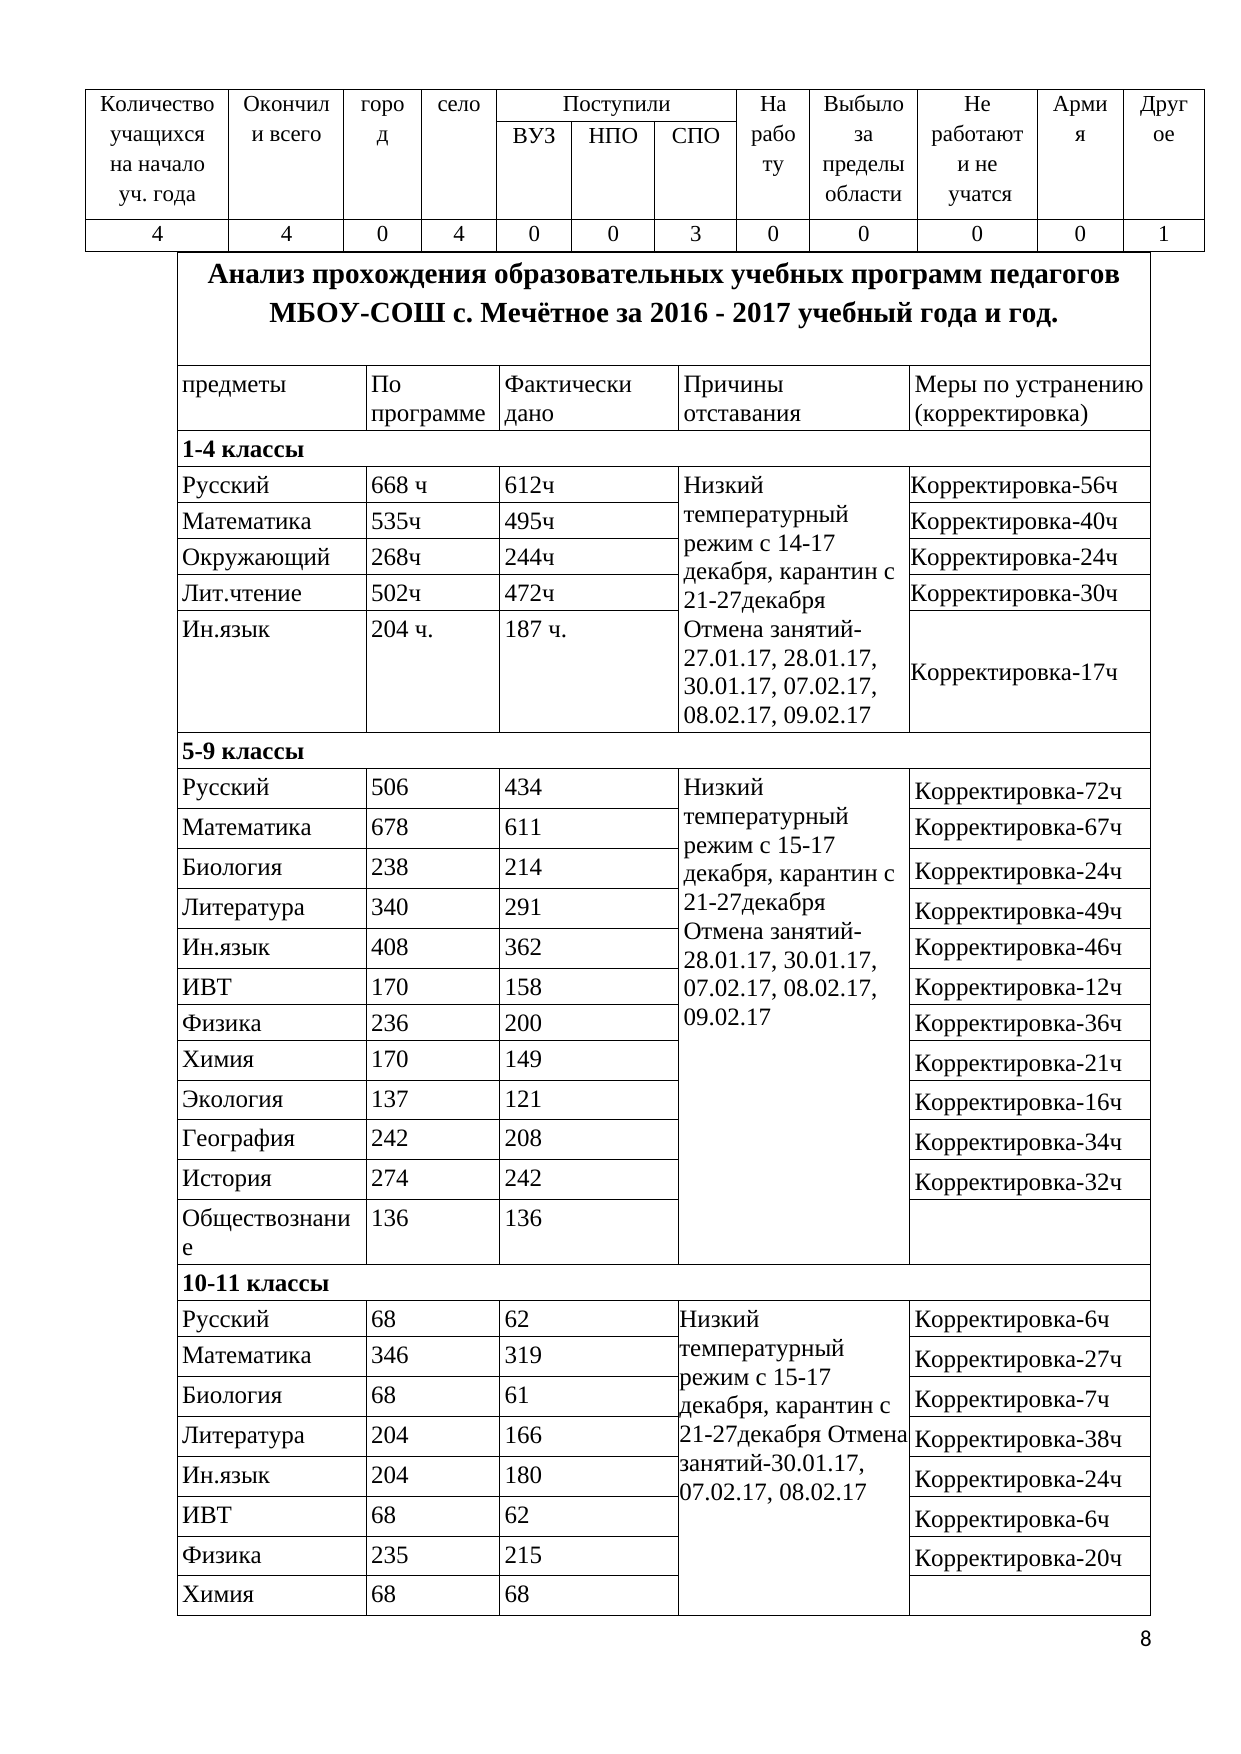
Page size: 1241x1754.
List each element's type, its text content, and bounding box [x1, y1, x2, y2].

table_cell 242 [500, 1160, 678, 1199]
table_cell Корректировка-7ч [910, 1377, 1150, 1416]
table_cell 62 [500, 1497, 678, 1536]
table_cell История [178, 1160, 366, 1199]
table_cell Корректировка-30ч [910, 575, 1150, 610]
table_cell 180 [500, 1457, 678, 1496]
table_cell Причины отставания [679, 366, 909, 430]
table_cell Физика [178, 1537, 366, 1575]
table_cell Русский [178, 1301, 366, 1336]
table_cell Низкий температурный режим с 15-17 декабря, карантин с 21-27декабря Отмена занятий-30.01.17, 07.02.17, 08.02.17 [679, 1301, 909, 1615]
table_cell 136 [500, 1200, 678, 1264]
table_cell География [178, 1120, 366, 1159]
table_header Анализ прохождения образовательных учебных программ педагогов МБОУ-СОШ с. Мечётное за 2016 - 2017 учебный года и год. [178, 253, 1150, 365]
table_cell Химия [178, 1041, 366, 1079]
table_cell 1-4 классы [178, 431, 1150, 466]
table_cell 0 [344, 220, 421, 251]
table_cell Корректировка-67ч [910, 809, 1150, 848]
table_cell [910, 1576, 1150, 1615]
table_cell 187 ч. [500, 611, 678, 732]
table_cell 68 [367, 1576, 499, 1615]
table_cell ВУЗ [497, 122, 571, 219]
table_cell Корректировка-36ч [910, 1005, 1150, 1039]
table_header Окончили всего [229, 90, 343, 219]
table_cell 214 [500, 849, 678, 888]
table_cell 495ч [500, 503, 678, 538]
table_cell Корректировка-38ч [910, 1417, 1150, 1456]
table_cell 244ч [500, 539, 678, 574]
table_cell Химия [178, 1576, 366, 1615]
table_cell Литература [178, 889, 366, 928]
table_cell Биология [178, 1377, 366, 1416]
table_cell 4 [86, 220, 228, 251]
table_header Другое [1124, 90, 1204, 219]
table_cell 236 [367, 1005, 499, 1039]
table_cell Биология [178, 849, 366, 888]
table_cell 362 [500, 929, 678, 967]
table_cell Корректировка-16ч [910, 1081, 1150, 1119]
table_cell 10-11 классы [178, 1265, 1150, 1300]
table_cell 0 [737, 220, 809, 251]
table_cell По программе [367, 366, 499, 430]
table_cell Корректировка-27ч [910, 1337, 1150, 1376]
table_cell 166 [500, 1417, 678, 1456]
table_cell 346 [367, 1337, 499, 1376]
table_cell 0 [572, 220, 654, 251]
table_cell Корректировка-20ч [910, 1537, 1150, 1575]
table_cell 149 [500, 1041, 678, 1079]
table_cell 535ч [367, 503, 499, 538]
table_cell Корректировка-40ч [910, 503, 1150, 538]
table_cell 137 [367, 1081, 499, 1119]
table_cell Русский [178, 467, 366, 502]
table_cell 136 [367, 1200, 499, 1264]
table_cell 291 [500, 889, 678, 928]
table_cell 611 [500, 809, 678, 848]
table_cell 204 [367, 1457, 499, 1496]
table_cell СПО [655, 122, 736, 219]
table_header Количество учащихся на начало уч. года [86, 90, 228, 219]
table_cell Обществознание [178, 1200, 366, 1264]
table_cell предметы [178, 366, 366, 430]
table_cell 1 [1124, 220, 1204, 251]
table_cell 0 [918, 220, 1037, 251]
table_cell 0 [497, 220, 571, 251]
table_cell 68 [367, 1377, 499, 1416]
table_cell Корректировка-6ч [910, 1497, 1150, 1536]
table_cell Низкий температурный режим с 14-17 декабря, карантин с 21-27декабря Отмена занятий-27.01.17, 28.01.17, 30.01.17, 07.02.17, 08.02.17, 09.02.17 [679, 467, 909, 732]
table_cell 678 [367, 809, 499, 848]
table_cell 268ч [367, 539, 499, 574]
table_cell 472ч [500, 575, 678, 610]
table_cell 408 [367, 929, 499, 967]
table_cell Окружающий [178, 539, 366, 574]
table_cell Корректировка-24ч [910, 1457, 1150, 1496]
table_cell 68 [367, 1301, 499, 1336]
table_cell Корректировка-49ч [910, 889, 1150, 928]
table_header Не работают и не учатся [918, 90, 1037, 219]
table_header Выбыло за пределы области [810, 90, 917, 219]
table_cell Низкий температурный режим с 15-17 декабря, карантин с 21-27декабря Отмена занятий-28.01.17, 30.01.17, 07.02.17, 08.02.17, 09.02.17 [679, 769, 909, 1264]
table_cell Корректировка-72ч [910, 769, 1150, 808]
table_cell Ин.язык [178, 611, 366, 732]
table_cell 68 [500, 1576, 678, 1615]
table_cell 4 [229, 220, 343, 251]
table_cell Литература [178, 1417, 366, 1456]
table_cell 235 [367, 1537, 499, 1575]
table_cell Корректировка-24ч [910, 539, 1150, 574]
table_cell 208 [500, 1120, 678, 1159]
table_cell ИВТ [178, 969, 366, 1003]
table_cell 274 [367, 1160, 499, 1199]
table_cell Корректировка-6ч [910, 1301, 1150, 1336]
table_cell Меры по устранению (корректировка) [910, 366, 1150, 430]
table_cell Корректировка-17ч [910, 611, 1150, 732]
table_cell 0 [1038, 220, 1123, 251]
table_cell 170 [367, 969, 499, 1003]
table_cell Корректировка-46ч [910, 929, 1150, 967]
table_cell 158 [500, 969, 678, 1003]
table_cell Математика [178, 503, 366, 538]
table_cell 3 [655, 220, 736, 251]
table_cell Корректировка-24ч [910, 849, 1150, 888]
table_cell Русский [178, 769, 366, 808]
table_cell Математика [178, 1337, 366, 1376]
table_cell 238 [367, 849, 499, 888]
table_cell ИВТ [178, 1497, 366, 1536]
table_cell Математика [178, 809, 366, 848]
table_cell 612ч [500, 467, 678, 502]
table_cell Лит.чтение [178, 575, 366, 610]
table_cell Экология [178, 1081, 366, 1119]
table_cell 204 [367, 1417, 499, 1456]
table_cell 121 [500, 1081, 678, 1119]
table_cell Корректировка-56ч [910, 467, 1150, 502]
table_cell Корректировка-12ч [910, 969, 1150, 1003]
table_cell 434 [500, 769, 678, 808]
table_cell 61 [500, 1377, 678, 1416]
table_cell 340 [367, 889, 499, 928]
table_cell 242 [367, 1120, 499, 1159]
table_cell Ин.язык [178, 929, 366, 967]
table_cell НПО [572, 122, 654, 219]
table_header На работу [737, 90, 809, 219]
table_cell 215 [500, 1537, 678, 1575]
table_cell 502ч [367, 575, 499, 610]
table_cell Корректировка-32ч [910, 1160, 1150, 1199]
table_cell 0 [810, 220, 917, 251]
table_cell 170 [367, 1041, 499, 1079]
table_cell Ин.язык [178, 1457, 366, 1496]
table_header город [344, 90, 421, 219]
table_cell 506 [367, 769, 499, 808]
table_header Поступили [497, 90, 736, 121]
table_cell Корректировка-21ч [910, 1041, 1150, 1079]
table_cell 668 ч [367, 467, 499, 502]
table_cell Фактически дано [500, 366, 678, 430]
table_cell 200 [500, 1005, 678, 1039]
table_cell Физика [178, 1005, 366, 1039]
table_cell 204 ч. [367, 611, 499, 732]
table_header село [422, 90, 496, 219]
table_cell 68 [367, 1497, 499, 1536]
table_cell Корректировка-34ч [910, 1120, 1150, 1159]
table_cell 62 [500, 1301, 678, 1336]
table_cell [910, 1200, 1150, 1264]
table_header Армия [1038, 90, 1123, 219]
table_cell 319 [500, 1337, 678, 1376]
table_cell 4 [422, 220, 496, 251]
table_cell 5-9 классы [178, 733, 1150, 768]
